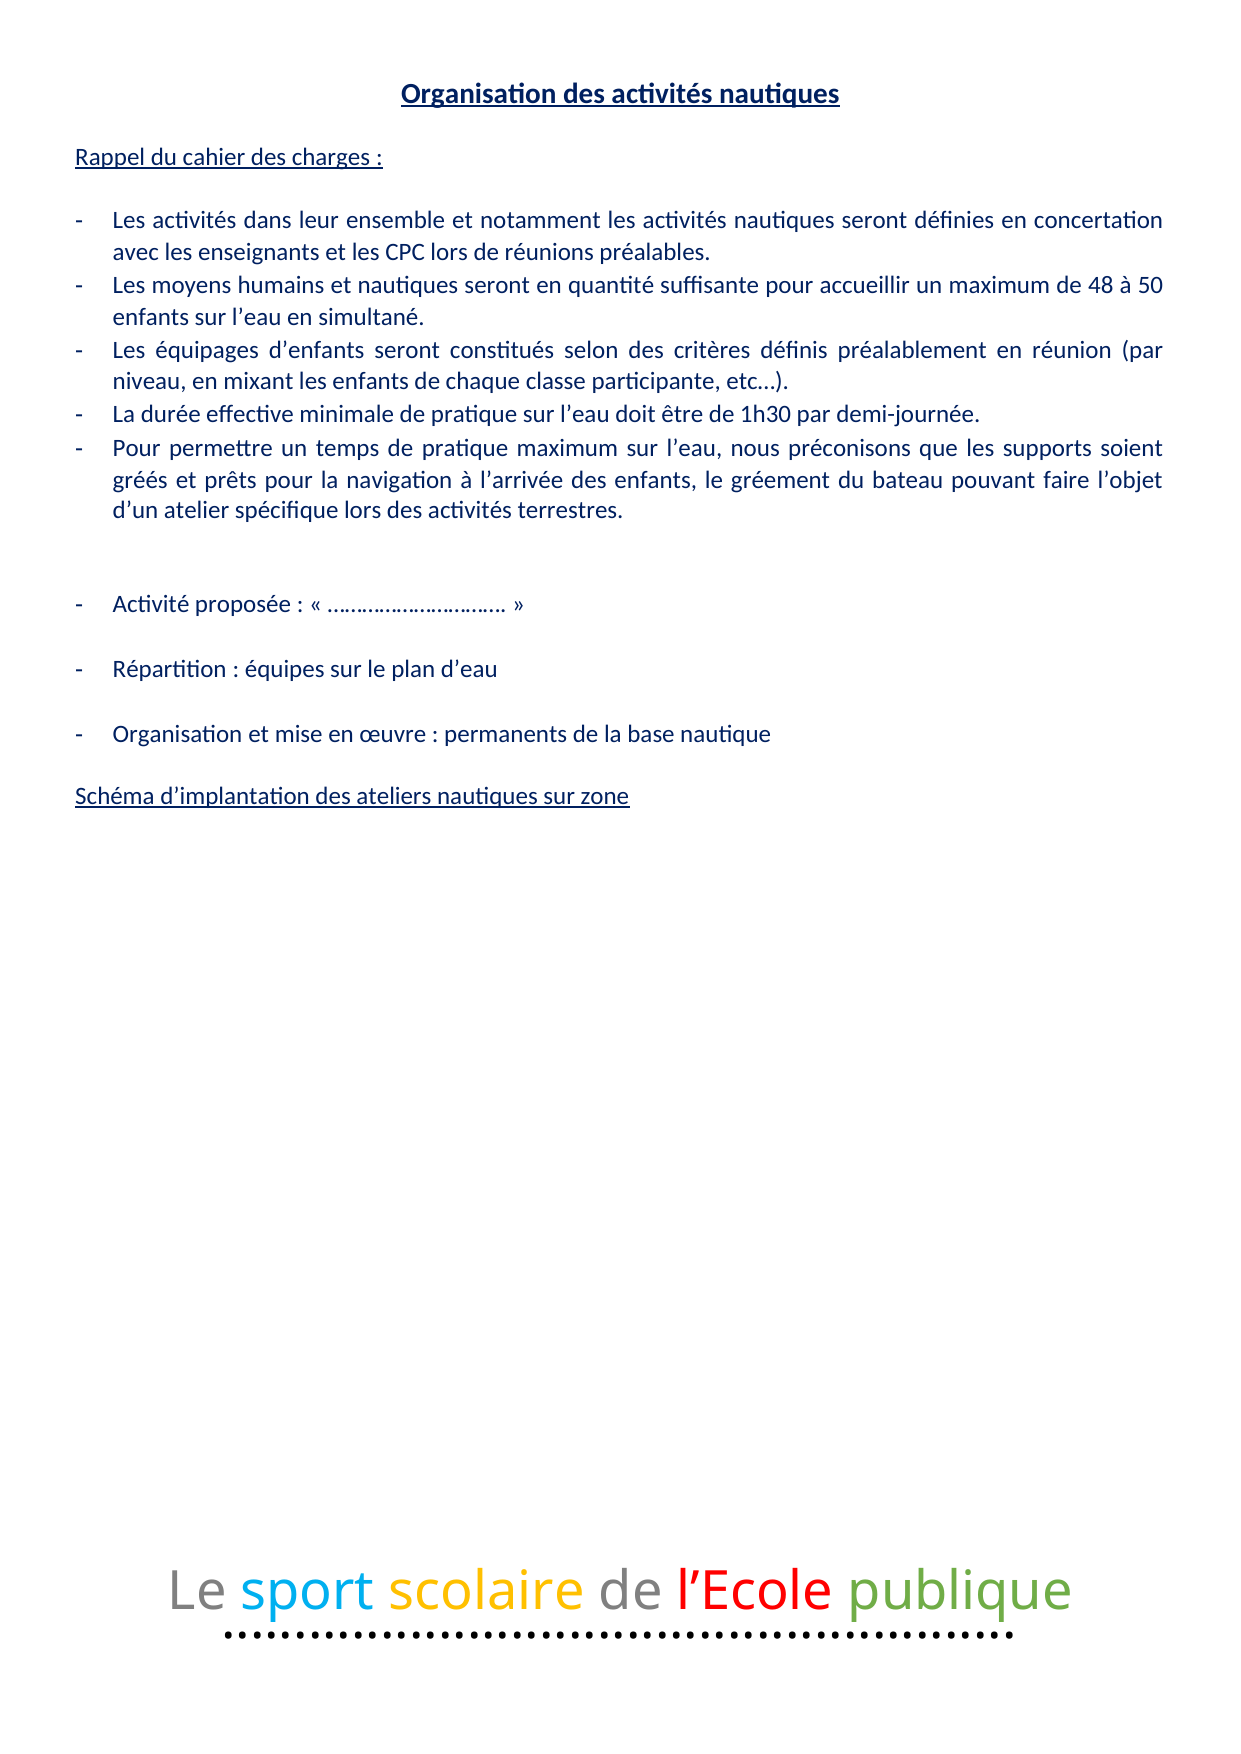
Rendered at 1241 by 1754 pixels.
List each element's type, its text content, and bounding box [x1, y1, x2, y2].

list Les activités dans leur ensemble et notamment les activités nautiques seront définies en concertation avec les enseignants et les CPC lors de réunions préalables. [75, 202, 1165, 267]
text Organisation des activités nautiques [75, 75, 1165, 111]
list La durée effective minimale de pratique sur l’eau doit être de 1h30 par demi-journée. [75, 396, 1165, 430]
list Activité proposée : « …………………………. » [75, 586, 1165, 620]
list Pour permettre un temps de pratique maximum sur l’eau, nous préconisons que les supports soient gréés et prêts pour la navigation à l’arrivée des enfants, le gréement du bateau pouvant faire l’objet d’un atelier spécifique lors des activités terrestres. [75, 430, 1165, 525]
text Rappel du cahier des charges : [75, 141, 1165, 172]
list Organisation et mise en œuvre : permanents de la base nautique [75, 715, 1165, 749]
text Schéma d’implantation des ateliers nautiques sur zone [75, 780, 1165, 810]
list Les moyens humains et nautiques seront en quantité suffisante pour accueillir un maximum de 48 à 50 enfants sur l’eau en simultané. [75, 267, 1165, 331]
list Répartition : équipes sur le plan d’eau [75, 651, 1165, 685]
list Les équipages d’enfants seront constitués selon des critères définis préalablement en réunion (par niveau, en mixant les enfants de chaque classe participante, etc…). [75, 331, 1165, 396]
